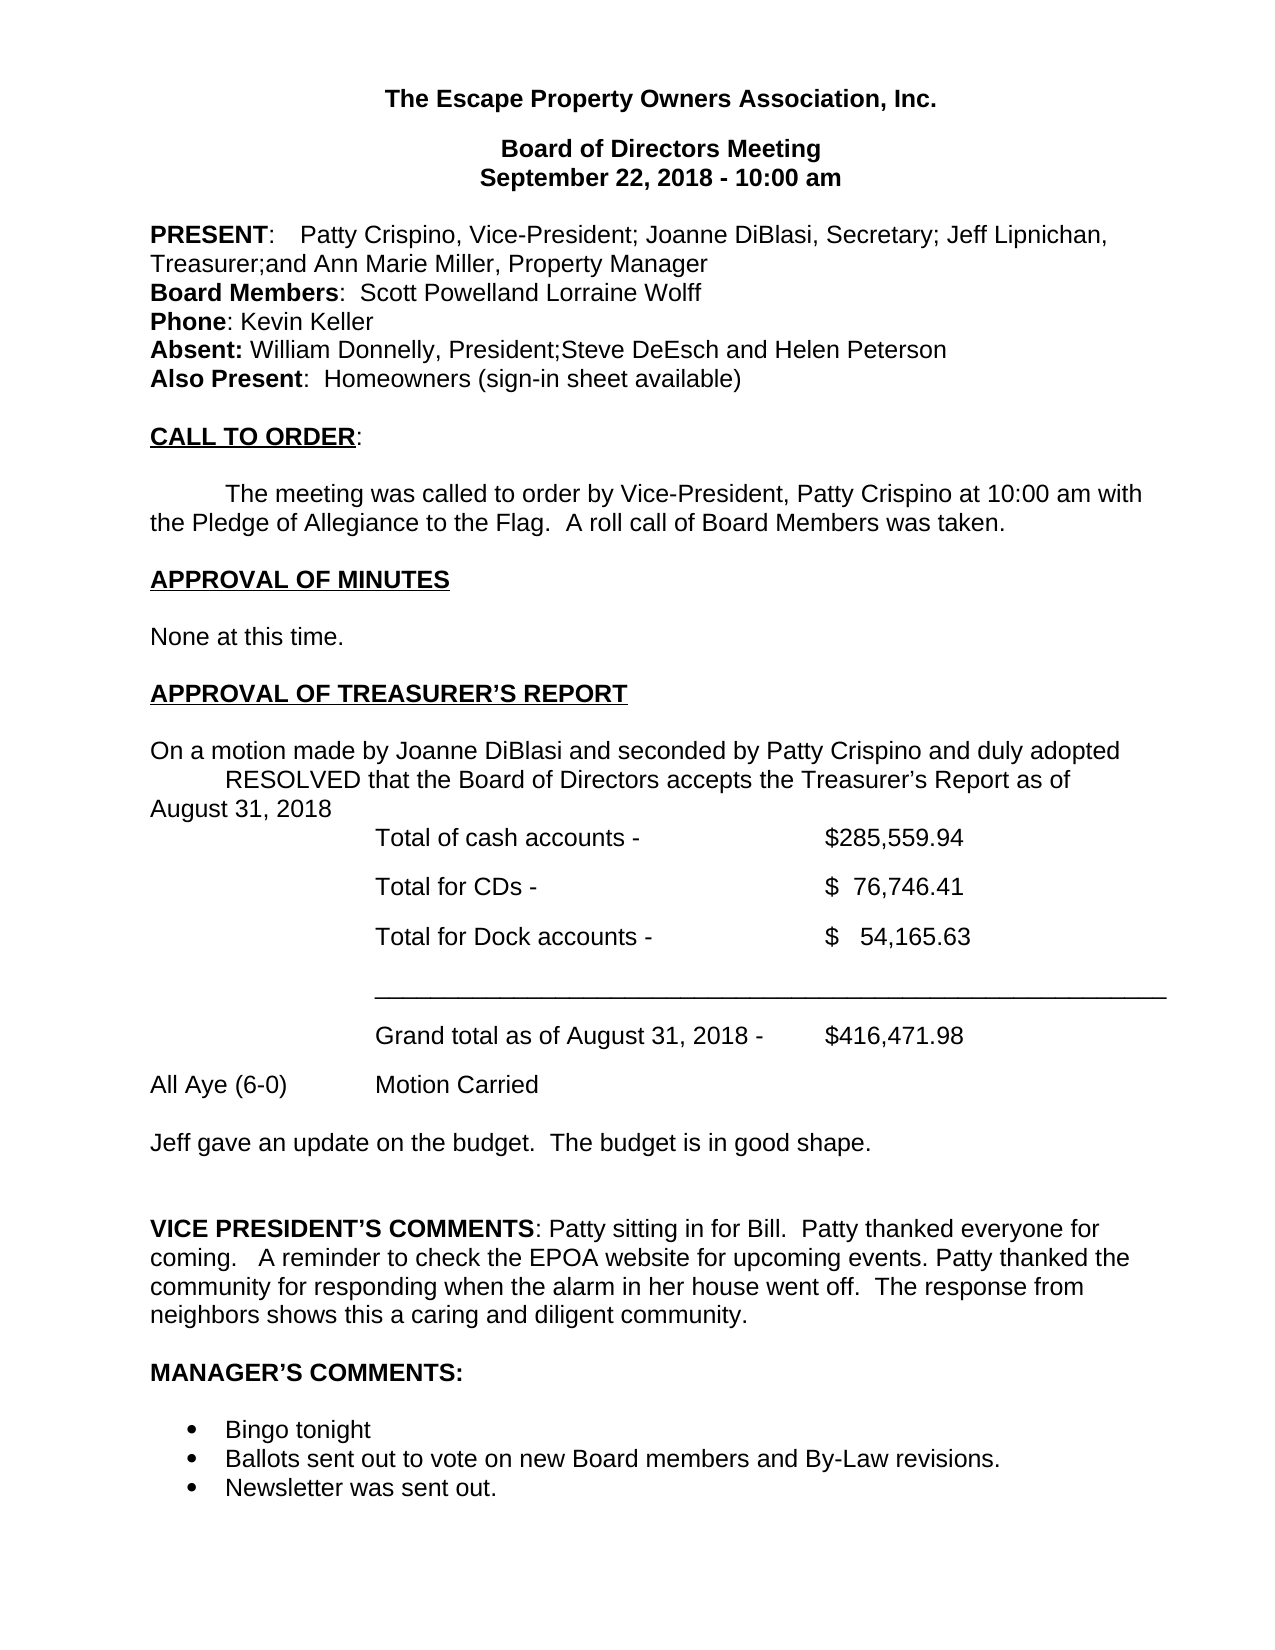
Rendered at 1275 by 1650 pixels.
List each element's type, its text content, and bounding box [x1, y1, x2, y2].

text Absent: William Donnelly, President;Steve DeEsch and Helen Peterson [150, 335, 1172, 364]
text The Escape Property Owners Association, Inc. [150, 84, 1172, 113]
text On a motion made by Joanne DiBlasi and seconded by Patty Crispino and duly adopted [150, 736, 1172, 765]
text APPROVAL OF TREASURER’S REPORT [150, 679, 1172, 707]
list Newsletter was sent out. [187, 1473, 1172, 1502]
list Bingo tonight [187, 1415, 1172, 1444]
text APPROVAL OF MINUTES [150, 565, 1172, 594]
text Total for CDs - $ 76,746.41 [375, 872, 1172, 901]
text Phone: Kevin Keller [150, 306, 1172, 335]
text PRESENT: Patty Crispino, Vice-President; Joanne DiBlasi, Secretary; Jeff Lipnichan, Treasurer;and Ann Marie Miller, Property Manager [150, 220, 1172, 278]
text Total for Dock accounts - $ 54,165.63 [375, 922, 1172, 950]
text Jeff gave an update on the budget. The budget is in good shape. [150, 1128, 1172, 1157]
text Board Members: Scott Powelland Lorraine Wolff [150, 278, 1172, 306]
text VICE PRESIDENT’S COMMENTS: Patty sitting in for Bill. Patty thanked everyone for coming. A reminder to check the EPOA website for upcoming events. Patty thanked the community for responding when the alarm in her house went off. The response from neighbors shows this a caring and diligent community. [150, 1214, 1172, 1329]
list Ballots sent out to vote on new Board members and By-Law revisions. [187, 1444, 1172, 1473]
text CALL TO ORDER: [150, 421, 1172, 450]
text September 22, 2018 - 10:00 am [150, 163, 1172, 191]
text _________________________________________________________ [375, 971, 1172, 1000]
text None at this time. [150, 622, 1172, 651]
text The meeting was called to order by Vice-President, Patty Crispino at 10:00 am with the Pledge of Allegiance to the Flag. A roll call of Board Members was taken. [150, 479, 1172, 536]
text August 31, 2018 [150, 794, 1172, 822]
text Total of cash accounts - $285,559.94 [375, 822, 1172, 851]
text All Aye (6-0) Motion Carried [150, 1070, 1172, 1099]
text Grand total as of August 31, 2018 - $416,471.98 [375, 1021, 1172, 1049]
text Also Present: Homeowners (sign-in sheet available) [150, 364, 1172, 393]
text RESOLVED that the Board of Directors accepts the Treasurer’s Report as of [150, 765, 1172, 794]
text Board of Directors Meeting [150, 134, 1172, 163]
text MANAGER’S COMMENTS: [150, 1358, 1172, 1387]
